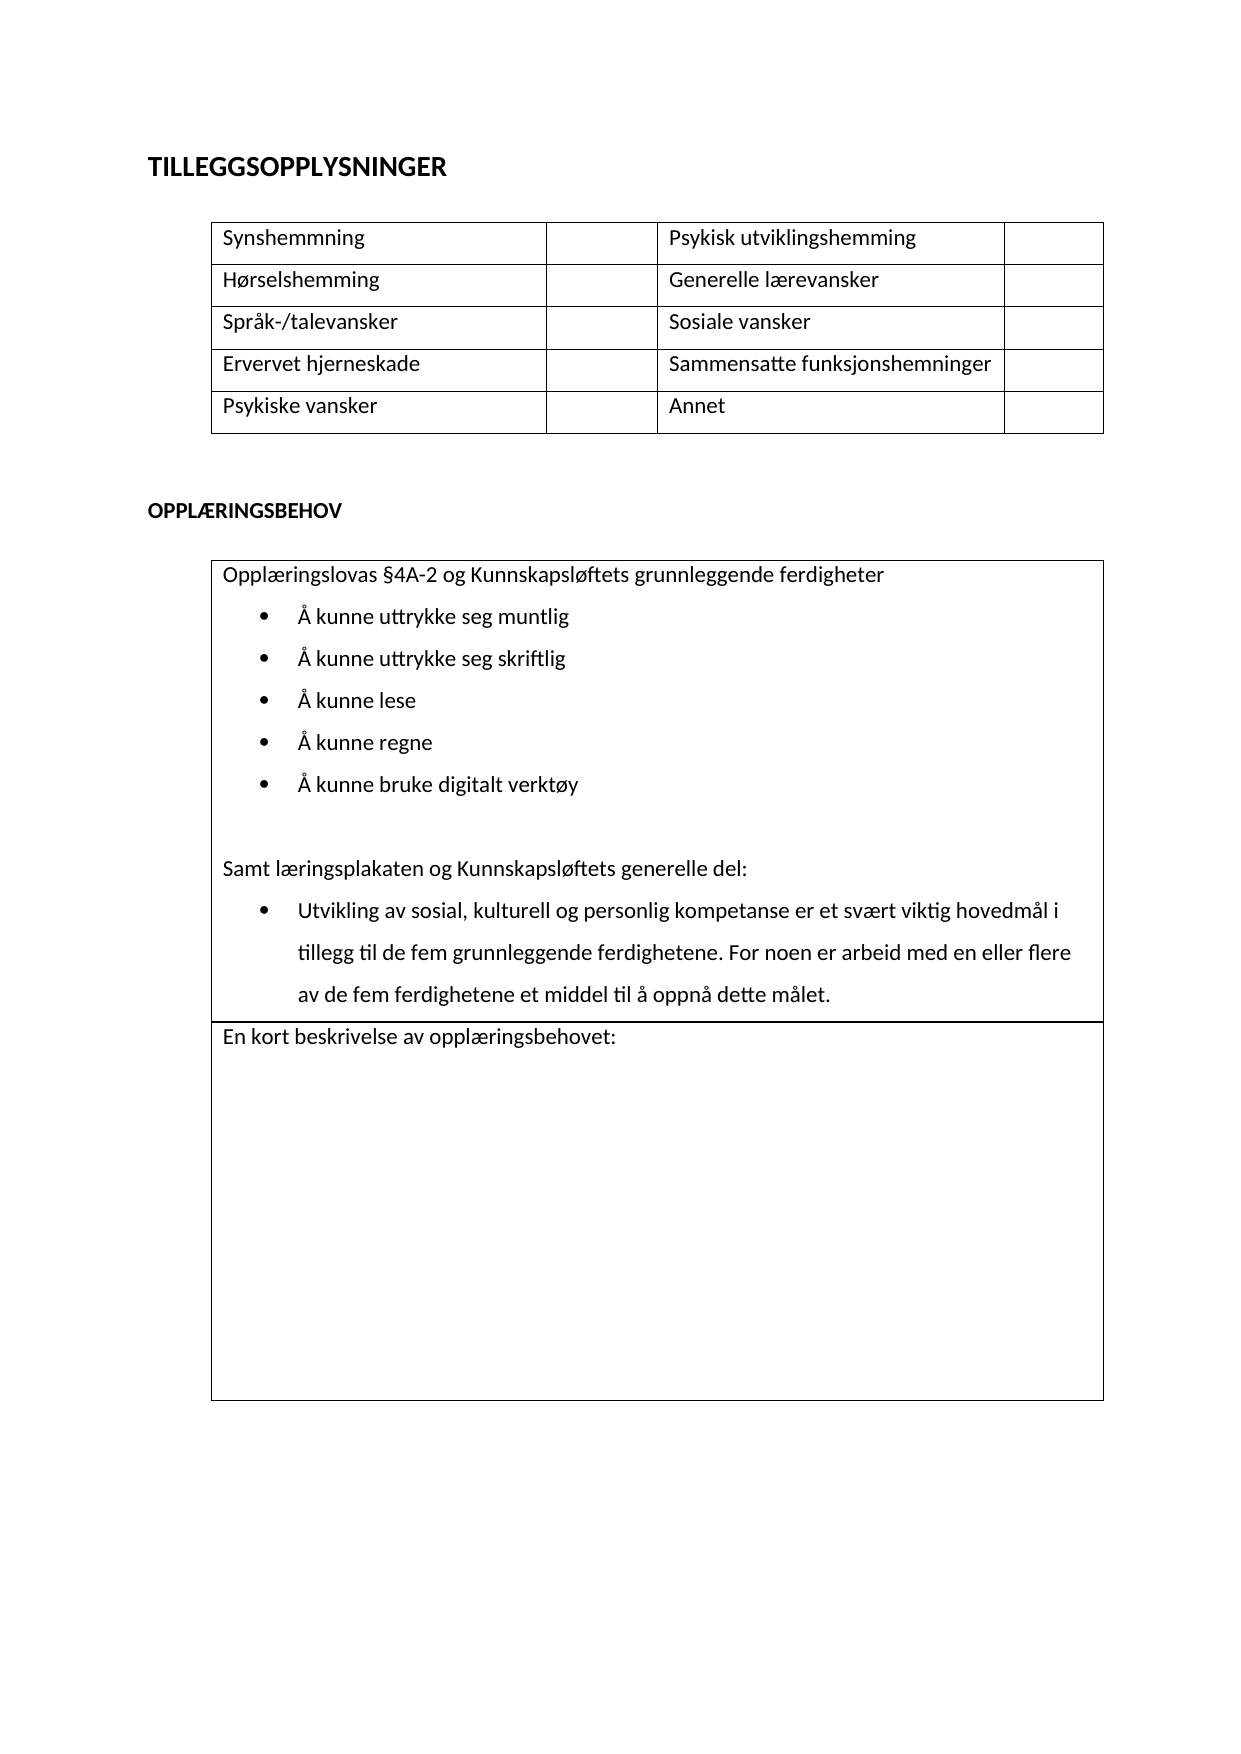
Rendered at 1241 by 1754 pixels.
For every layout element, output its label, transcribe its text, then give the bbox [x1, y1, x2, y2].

table_cell Språk-/talevansker [212, 307, 546, 348]
table_cell [547, 350, 657, 391]
table_cell En kort beskrivelse av opplæringsbehovet: [212, 1023, 1103, 1399]
table_cell Annet [658, 392, 1004, 433]
table_cell Sammensatte funksjonshemninger [658, 350, 1004, 391]
table_cell [1005, 265, 1103, 306]
table_cell Ervervet hjerneskade [212, 350, 546, 391]
text TILLEGGSOPPLYSNINGER [148, 148, 1093, 183]
table_cell [547, 265, 657, 306]
table_cell [1005, 307, 1103, 348]
table_header Opplæringslovas §4A-2 og Kunnskapsløftets grunnleggende ferdigheter Å kunne uttrykke seg muntlig Å kunne uttrykke seg skriftlig Å kunne lese Å kunne regne Å kunne bruke digitalt verktøy Samt læringsplakaten og Kunnskapsløftets generelle del: Utvikling av sosial, kulturell og personlig kompetanse er et svært viktig hovedmål i tillegg til de fem grunnleggende ferdighetene. For noen er arbeid med en eller flere av de fem ferdighetene et middel til å oppnå dette målet. [212, 561, 1103, 1021]
table_cell [547, 392, 657, 433]
table_header Synshemmning [212, 223, 546, 264]
table_cell Sosiale vansker [658, 307, 1004, 348]
table_cell [1005, 350, 1103, 391]
table_header Psykisk utviklingshemming [658, 223, 1004, 264]
table_cell Hørselshemming [212, 265, 546, 306]
table_cell [547, 307, 657, 348]
table_header [1005, 223, 1103, 264]
table_header [547, 223, 657, 264]
table_cell Psykiske vansker [212, 392, 546, 433]
text OPPLÆRINGSBEHOV [148, 497, 1093, 525]
table_cell Generelle lærevansker [658, 265, 1004, 306]
table_cell [1005, 392, 1103, 433]
